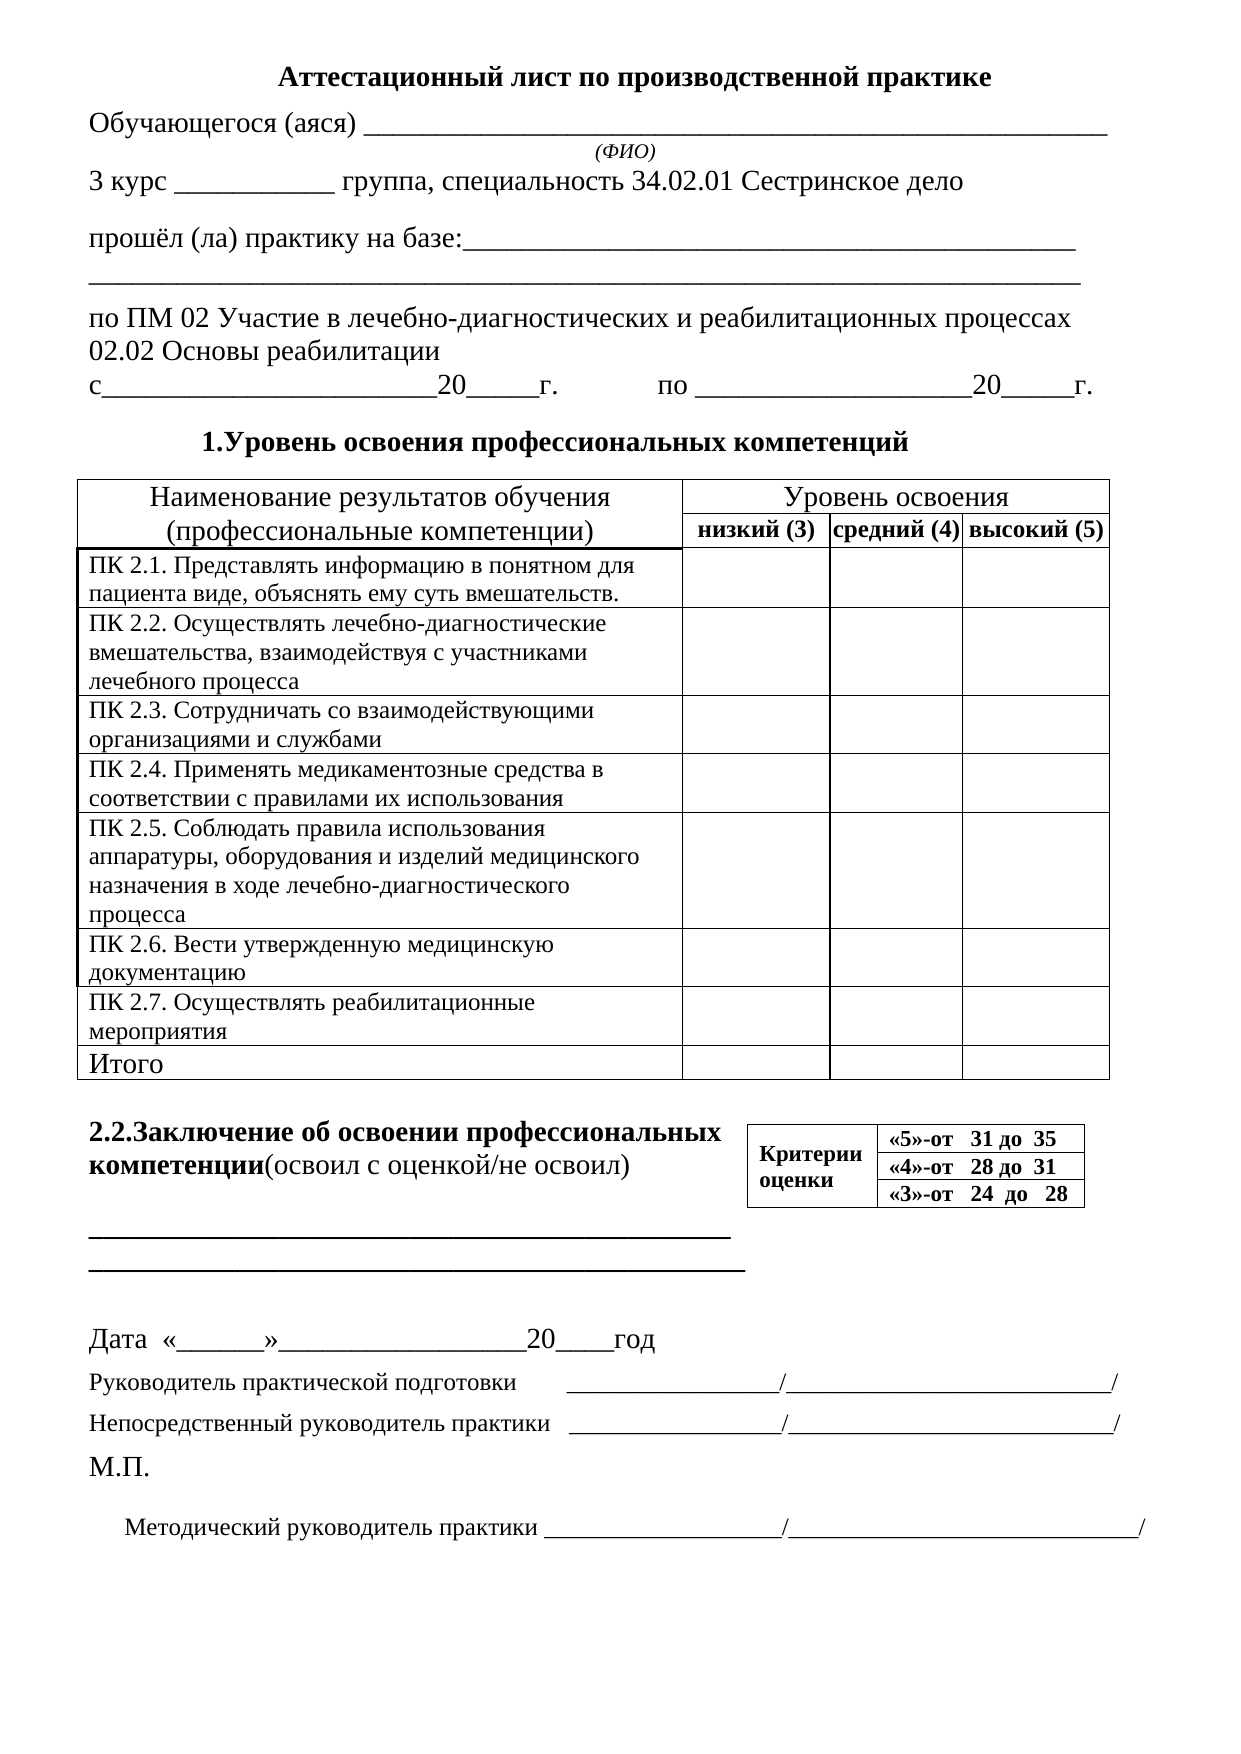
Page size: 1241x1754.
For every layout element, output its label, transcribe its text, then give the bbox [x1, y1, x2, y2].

table_cell [683, 548, 829, 607]
table_cell [963, 696, 1109, 753]
table_cell [683, 813, 829, 928]
table_header «5»-от 31 до 35 [878, 1125, 1084, 1152]
table_cell [963, 813, 1109, 928]
table_cell [831, 548, 962, 607]
table_cell [963, 548, 1109, 607]
table_cell [831, 813, 962, 928]
text 02.02 Основы реабилитации [89, 333, 1181, 367]
table_cell ПК 2.7. Осуществлять реабилитационные мероприятия [78, 987, 682, 1045]
text _____________________________________________ [89, 1241, 1181, 1275]
table_cell [963, 1046, 1109, 1079]
table_cell ПК 2.3. Сотрудничать со взаимодействующими организациями и службами [79, 696, 682, 753]
table_cell [963, 929, 1109, 986]
table_cell ПК 2.1. Представлять информацию в понятном для пациента виде, объяснять ему суть вмешательств. [79, 550, 682, 607]
table_header Критерии оценки [748, 1125, 877, 1207]
table_cell [831, 929, 962, 986]
text Аттестационный лист по производственной практике [89, 59, 1181, 93]
table_cell [683, 1046, 829, 1079]
table_cell средний (4) [831, 514, 962, 547]
table_cell «3»-от 24 до 28 [878, 1180, 1084, 1207]
text 1.Уровень освоения профессиональных компетенций [530, 434, 1181, 456]
table_cell низкий (3) [683, 514, 829, 547]
table_cell [683, 754, 829, 812]
text М.П. [89, 1449, 1181, 1483]
text с_______________________20_____г. по ___________________20_____г. [89, 367, 1181, 401]
table_cell [683, 696, 829, 753]
text Методический руководитель практики ___________________/____________________________/ [89, 1512, 1181, 1540]
list 2.2.Заключение об освоении профессиональных компетенции(освоил с оценкой/не освоил) ____________________________________________ [89, 1114, 1166, 1241]
text Обучающегося (аяся) ___________________________________________________ [89, 105, 1181, 139]
table_cell Итого [78, 1046, 682, 1079]
table_header Наименование результатов обучения (профессиональные компетенции) [78, 480, 682, 547]
text по ПМ 02 Участие в лечебно-диагностических и реабилитационных процессах [89, 300, 1181, 333]
table_cell ПК 2.6. Вести утвержденную медицинскую документацию [79, 929, 682, 986]
table_cell [831, 754, 962, 812]
table_cell [831, 608, 962, 694]
table_cell [683, 929, 829, 986]
table_cell ПК 2.4. Применять медикаментозные средства в соответствии с правилами их использования [79, 754, 682, 812]
text Руководитель практической подготовки _________________/__________________________/ [89, 1367, 1181, 1396]
table_header Уровень освоения [683, 480, 1109, 513]
table_cell ПК 2.5. Соблюдать правила использования аппаратуры, оборудования и изделий медицинского назначения в ходе лечебно-диагностического процесса [79, 813, 682, 928]
table_cell [963, 608, 1109, 694]
table_cell [683, 608, 829, 694]
table_cell [683, 987, 829, 1045]
table_cell [831, 696, 962, 753]
text ____________________________________________________________________ [89, 254, 1181, 287]
table_cell высокий (5) [963, 514, 1109, 547]
text 3 курс ___________ группа, специальность 34.02.01 Сестринское дело [89, 163, 1181, 196]
text Непосредственный руководитель практики _________________/__________________________/ [89, 1408, 1181, 1437]
table_cell [963, 754, 1109, 812]
table_cell [831, 1046, 962, 1079]
text Дата «______»_________________20____год [89, 1321, 1181, 1354]
table_cell «4»-от 28 до 31 [878, 1153, 1084, 1179]
text 1.Уровень освоения профессиональных компетенций [201, 434, 526, 456]
table_cell [963, 987, 1109, 1045]
table_cell ПК 2.2. Осуществлять лечебно-диагностические вмешательства, взаимодействуя с участниками лечебного процесса [79, 608, 682, 694]
text прошёл (ла) практику на базе:__________________________________________ [89, 220, 1181, 254]
text (ФИО) [595, 139, 1181, 163]
table_cell [831, 987, 962, 1045]
